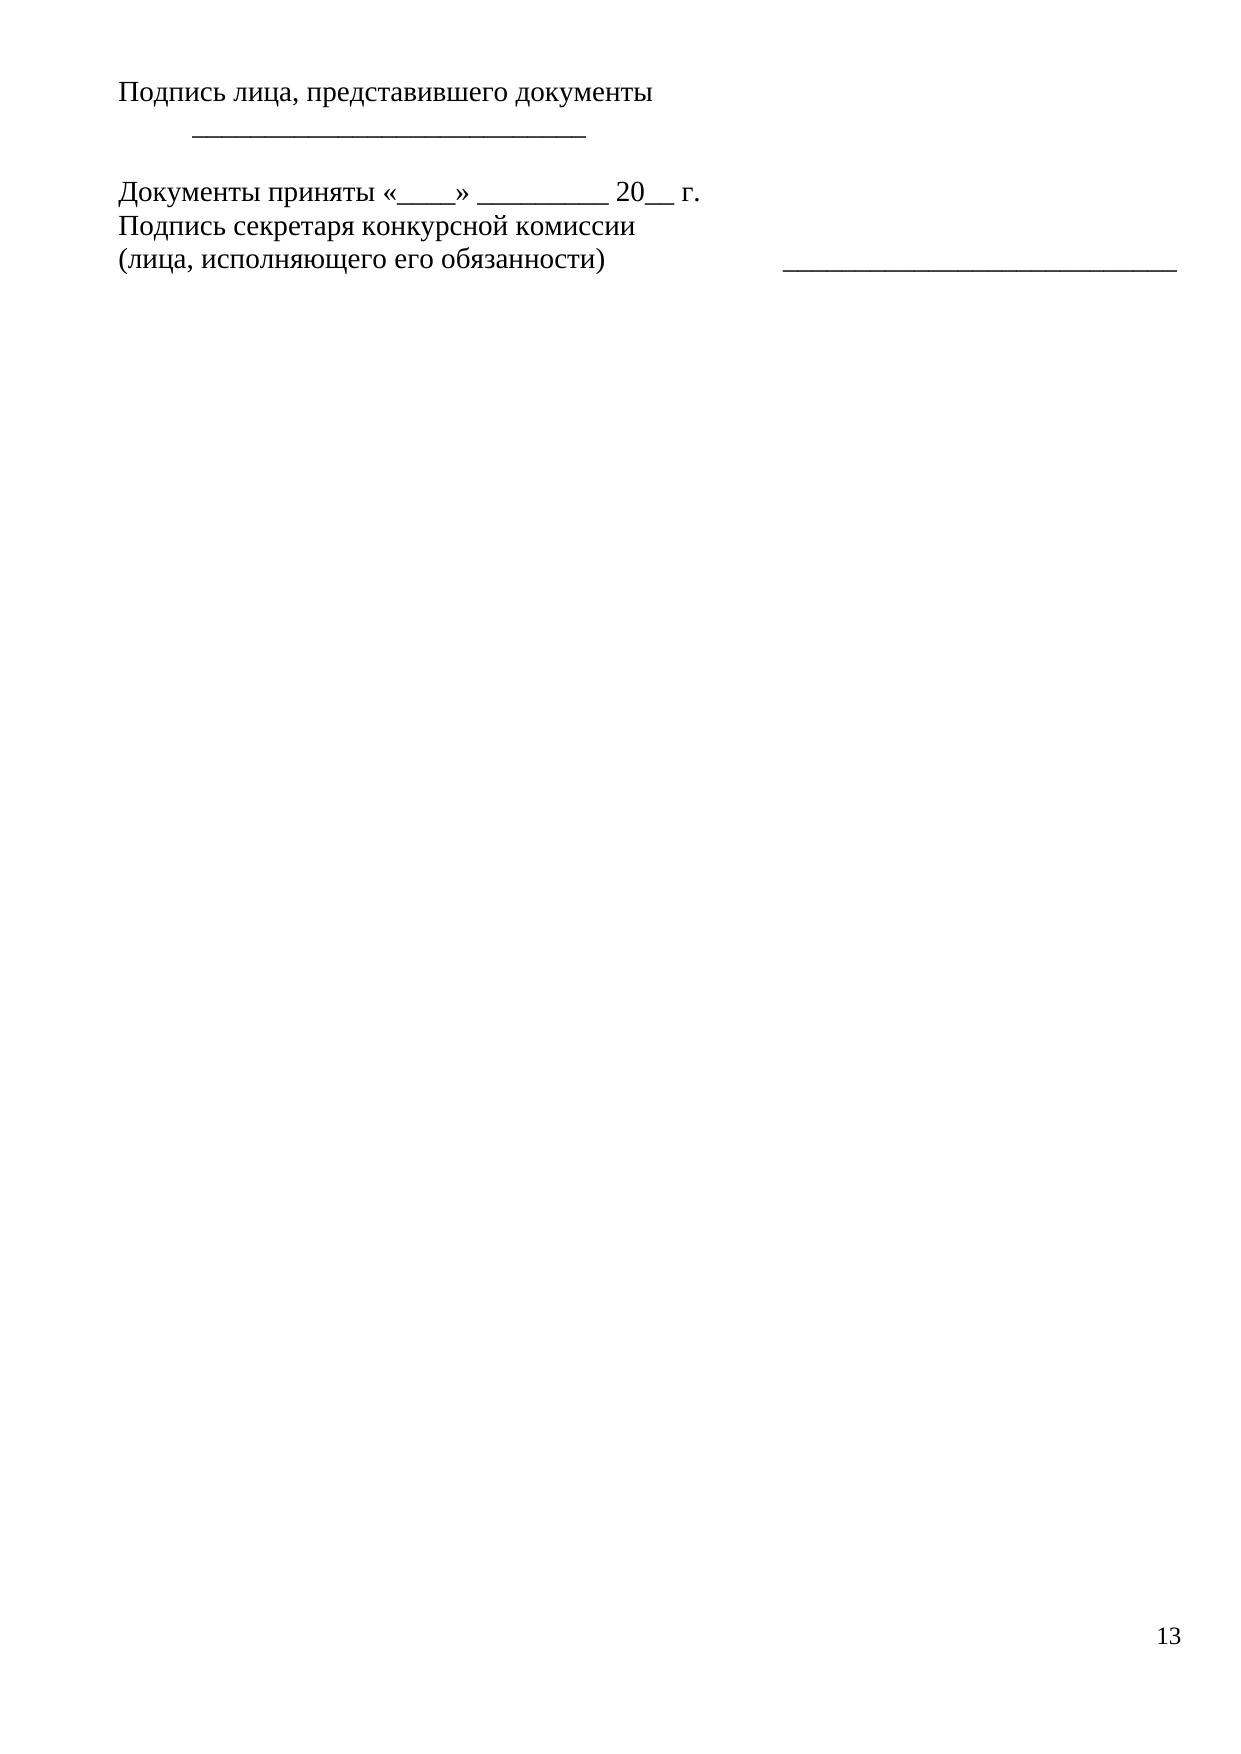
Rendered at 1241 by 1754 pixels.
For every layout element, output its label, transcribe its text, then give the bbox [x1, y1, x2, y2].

text Подпись лица, представившего документы ___________________________ [118, 74, 1181, 141]
text Подпись секретаря конкурсной комиссии [118, 208, 1181, 242]
text Документы приняты «____» _________ 20__ г. [118, 174, 1181, 208]
text (лица, исполняющего его обязанности) ___________________________ [118, 242, 1181, 275]
